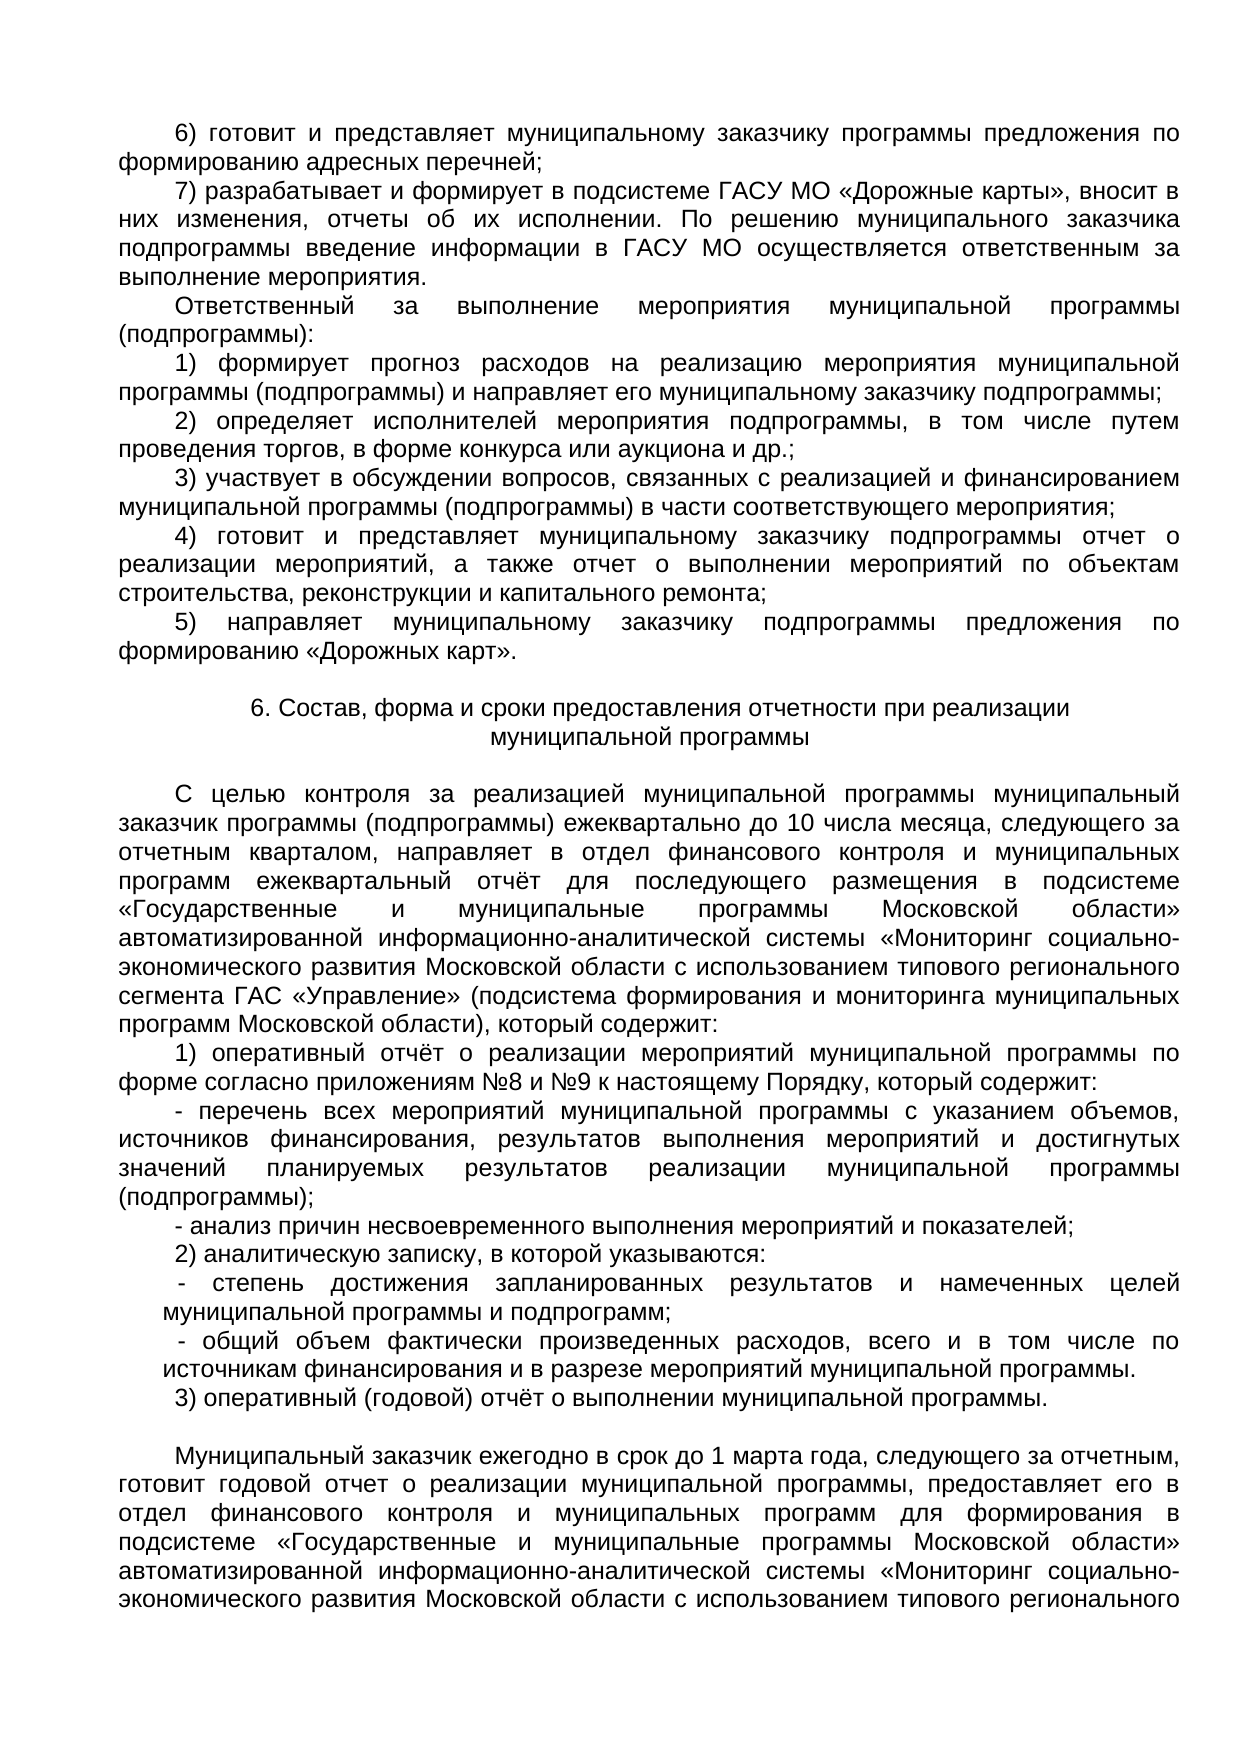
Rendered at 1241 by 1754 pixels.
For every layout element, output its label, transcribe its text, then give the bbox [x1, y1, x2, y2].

text - степень достижения запланированных результатов и намеченных целей муниципальной программы и подпрограмм; [162, 1268, 1181, 1326]
text - перечень всех мероприятий муниципальной программы с указанием объемов, источников финансирования, результатов выполнения мероприятий и достигнутых значений планируемых результатов реализации муниципальной программы (подпрограммы); [118, 1096, 1181, 1211]
text 4) готовит и представляет муниципальному заказчику подпрограммы отчет о реализации мероприятий, а также отчет о выполнении мероприятий по объектам строительства, реконструкции и капитального ремонта; [118, 521, 1181, 607]
text С целью контроля за реализацией муниципальной программы муниципальный заказчик программы (подпрограммы) ежеквартально до 10 числа месяца, следующего за отчетным кварталом, направляет в отдел финансового контроля и муниципальных программ ежеквартальный отчёт для последующего размещения в подсистеме «Государственные и муниципальные программы Московской области» автоматизированной информационно-аналитической системы «Мониторинг социально-экономического развития Московской области с использованием типового регионального сегмента ГАС «Управление» (подсистема формирования и мониторинга муниципальных программ Московской области), который содержит: [118, 779, 1181, 1038]
text Ответственный за выполнение мероприятия муниципальной программы (подпрограммы): [118, 291, 1181, 348]
text 3) оперативный (годовой) отчёт о выполнении муниципальной программы. [118, 1383, 1181, 1412]
text 3) участвует в обсуждении вопросов, связанных с реализацией и финансированием муниципальной программы (подпрограммы) в части соответствующего мероприятия; [118, 463, 1181, 521]
text 7) разрабатывает и формирует в подсистеме ГАСУ МО «Дорожные карты», вносит в них изменения, отчеты об их исполнении. По решению муниципального заказчика подпрограммы введение информации в ГАСУ МО осуществляется ответственным за выполнение мероприятия. [118, 176, 1181, 291]
text 2) определяет исполнителей мероприятия подпрограммы, в том числе путем проведения торгов, в форме конкурса или аукциона и др.; [118, 406, 1181, 463]
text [118, 1441, 1181, 1613]
text 1) формирует прогноз расходов на реализацию мероприятия муниципальной программы (подпрограммы) и направляет его муниципальному заказчику подпрограммы; [118, 348, 1181, 406]
text муниципальной программы [118, 722, 1181, 751]
text - анализ причин несвоевременного выполнения мероприятий и показателей; [118, 1211, 1181, 1239]
text - общий объем фактически произведенных расходов, всего и в том числе по источникам финансирования и в разрезе мероприятий муниципальной программы. [162, 1326, 1181, 1383]
text 6) готовит и представляет муниципальному заказчику программы предложения по формированию адресных перечней; [118, 118, 1181, 176]
text 6. Состав, форма и сроки предоставления отчетности при реализации [118, 693, 1181, 722]
text 1) оперативный отчёт о реализации мероприятий муниципальной программы по форме согласно приложениям №8 и №9 к настоящему Порядку, который содержит: [118, 1038, 1181, 1096]
text 2) аналитическую записку, в которой указываются: [118, 1239, 1181, 1268]
text 5) направляет муниципальному заказчику подпрограммы предложения по формированию «Дорожных карт». [118, 607, 1181, 664]
